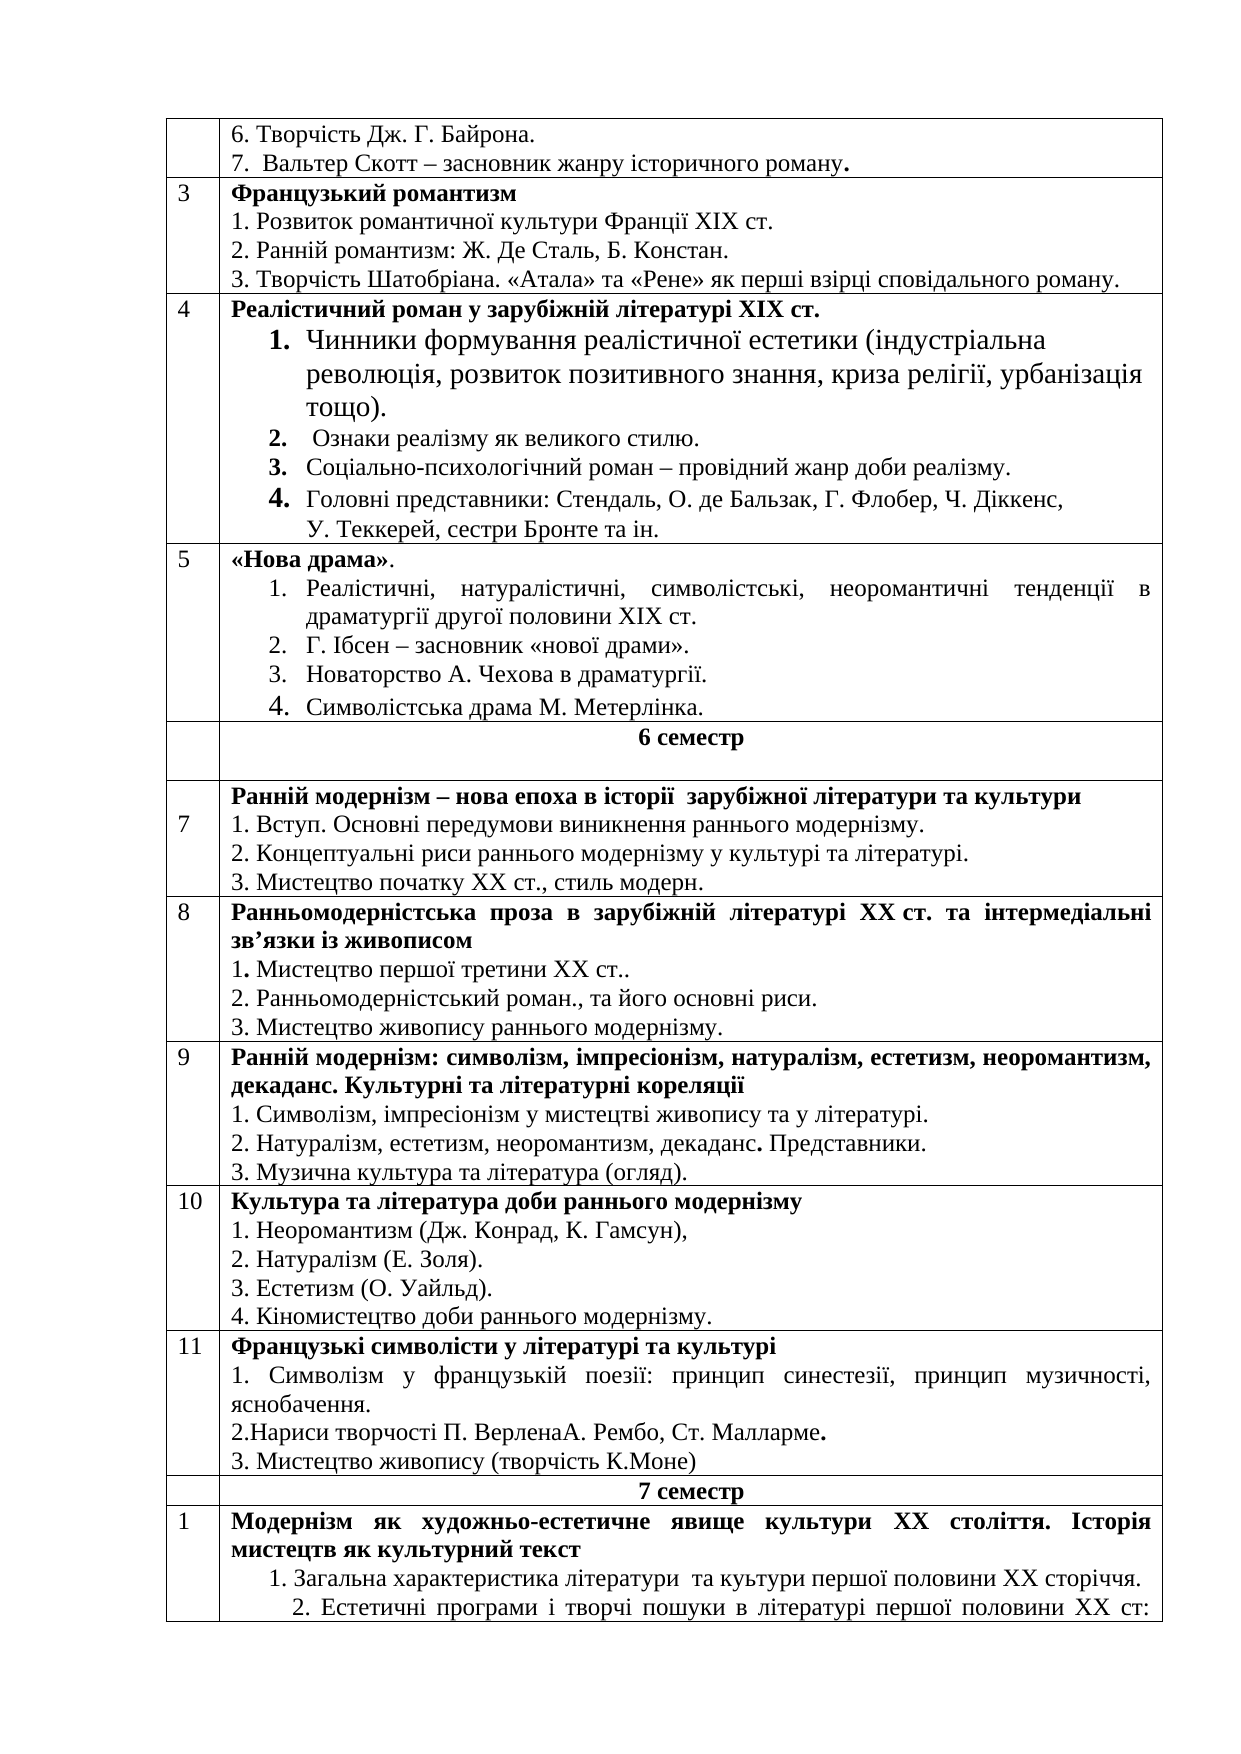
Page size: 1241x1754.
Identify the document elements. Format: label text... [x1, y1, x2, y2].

table_cell Французький романтизм 1. Розвиток романтичної культури Франції ХІХ ст. 2. Ранній романтизм: Ж. Де Сталь, Б. Констан. 3. Творчість Шатобріана. «Атала» та «Рене» як перші взірці сповідального роману. [220, 178, 1162, 293]
table_cell 3 [167, 178, 219, 293]
table_cell Французькі символісти у літературі та культурі 1. Символізм у французькій поезії: принцип синестезії, принцип музичності, яснобачення. 2.Нариси творчості П. ВерленаА. Рембо, Ст. Малларме. 3. Мистецтво живопису (творчість К.Моне) [220, 1331, 1162, 1475]
table_cell 10 [167, 1186, 219, 1330]
table_cell 8 [167, 897, 219, 1041]
table_cell [167, 1476, 219, 1505]
table_cell [167, 722, 219, 780]
table_cell «Нова драма». Реалістичні, натуралістичні, символістські, неоромантичні тенденції в драматургії другої половини ХІХ ст. Г. Ібсен – засновник «нової драми». Новаторство А. Чехова в драматургії. Символістська драма М. Метерлінка. [220, 544, 1162, 721]
table_cell 1 [167, 1506, 219, 1621]
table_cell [220, 119, 1162, 177]
table_cell 7 [167, 781, 219, 896]
table_cell Реалістичний роман у зарубіжній літературі ХІХ ст. Чинники формування реалістичної естетики (індустріальна революція, розвиток позитивного знання, криза релігії, урбанізація тощо). Ознаки реалізму як великого стилю. Соціально-психологічний роман – провідний жанр доби реалізму. Головні представники: Стендаль, О. де Бальзак, Г. Флобер, Ч. Діккенс, У. Теккерей, сестри Бронте та ін. [220, 294, 1162, 543]
table_cell 6 семестр [220, 722, 1162, 780]
table_cell 7 семестр [220, 1476, 1162, 1505]
table_cell 9 [167, 1042, 219, 1185]
table_cell Ранній модернізм – нова епоха в історії зарубіжної літератури та культури 1. Вступ. Основні передумови виникнення раннього модернізму. 2. Концептуальні риси раннього модернізму у культурі та літературі. 3. Мистецтво початку XX ст., стиль модерн. [220, 781, 1162, 896]
table_cell 2 [167, 119, 219, 177]
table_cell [220, 1506, 1162, 1621]
table_cell Ранній модернізм: символізм, імпресіонізм, натуралізм, естетизм, неоромантизм, декаданс. Культурні та літературні кореляції 1. Символізм, імпресіонізм у мистецтві живопису та у літературі. 2. Натуралізм, естетизм, неоромантизм, декаданс. Представники. 3. Музична культура та література (огляд). [220, 1042, 1162, 1185]
table_cell Культура та література доби раннього модернізму 1. Неоромантизм (Дж. Конрад, К. Гамсун), 2. Натуралізм (Е. Золя). 3. Естетизм (О. Уайльд). 4. Кіномистецтво доби раннього модернізму. [220, 1186, 1162, 1330]
table_cell 4 [167, 294, 219, 543]
table_cell 5 [167, 544, 219, 721]
table_cell 11 [167, 1331, 219, 1475]
table_cell Ранньомодерністська проза в зарубіжній літературі ХХ ст. та інтермедіальні зв’язки із живописом 1. Мистецтво першої третини ХХ ст.. 2. Ранньомодерністський роман., та його основні риси. 3. Мистецтво живопису раннього модернізму. [220, 897, 1162, 1041]
